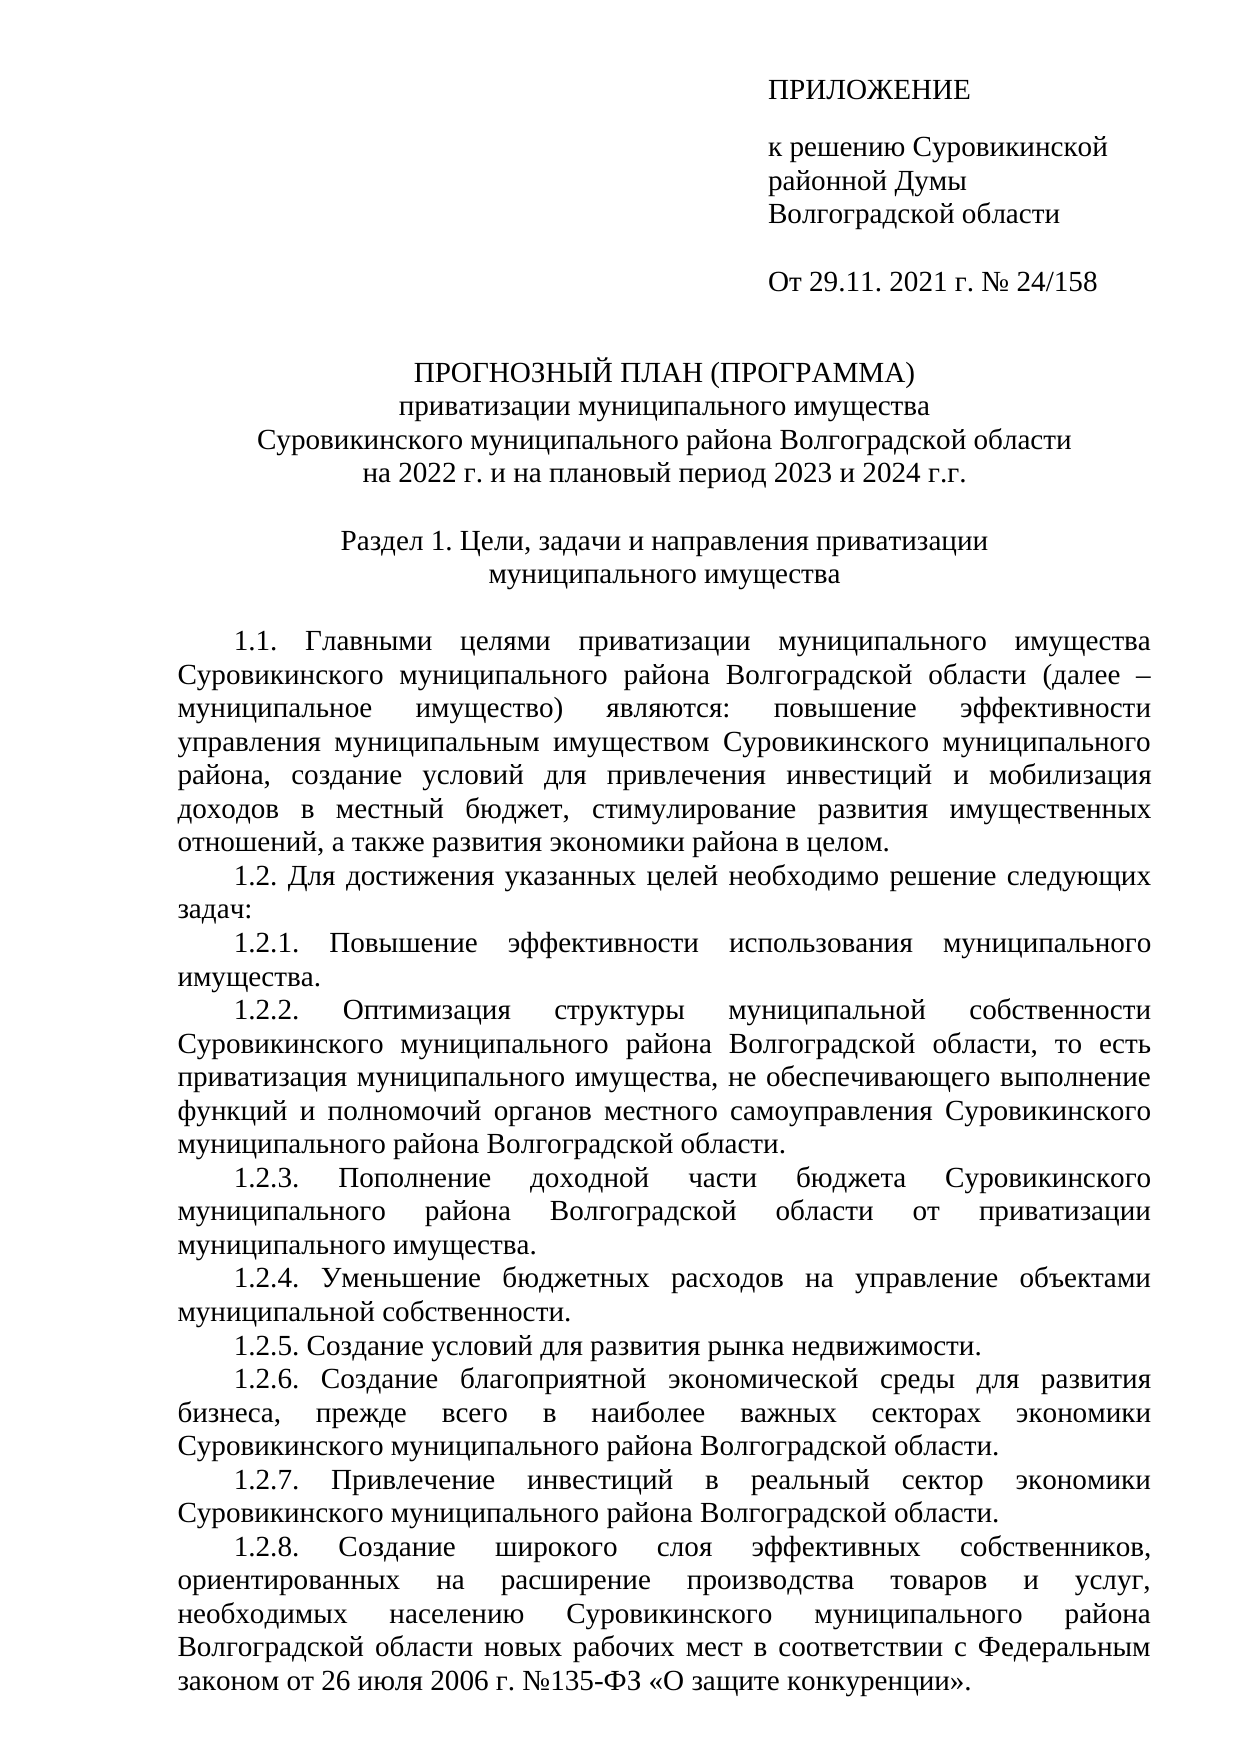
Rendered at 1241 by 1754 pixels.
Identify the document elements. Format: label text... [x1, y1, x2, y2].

text 1.1. Главными целями приватизации муниципального имущества Суровикинского муниципального района Волгоградской области (далее – муниципальное имущество) являются: повышение эффективности управления муниципальным имуществом Суровикинского муниципального района, создание условий для привлечения инвестиций и мобилизация доходов в местный бюджет, стимулирование развития имущественных отношений, а также развития экономики района в целом. [177, 623, 1152, 858]
text на 2022 г. и на плановый период 2023 и 2024 г.г. [177, 456, 1152, 489]
text приватизации муниципального имущества [177, 388, 1152, 422]
text районной Думы [768, 163, 1152, 197]
text 1.2.3. Пополнение доходной части бюджета Суровикинского муниципального района Волгоградской области от приватизации муниципального имущества. [177, 1160, 1152, 1261]
text Раздел 1. Цели, задачи и направления приватизации [177, 523, 1152, 556]
text 1.2.2. Оптимизация структуры муниципальной собственности Суровикинского муниципального района Волгоградской области, то есть приватизация муниципального имущества, не обеспечивающего выполнение функций и полномочий органов местного самоуправления Суровикинского муниципального района Волгоградской области. [177, 992, 1152, 1160]
text Волгоградской области [768, 197, 1152, 230]
text 1.2.6. Создание благоприятной экономической среды для развития бизнеса, прежде всего в наиболее важных секторах экономики Суровикинского муниципального района Волгоградской области. [177, 1361, 1152, 1462]
text 1.2.7. Привлечение инвестиций в реальный сектор экономики Суровикинского муниципального района Волгоградской области. [177, 1462, 1152, 1529]
text 1.2.5. Создание условий для развития рынка недвижимости. [177, 1328, 1152, 1361]
text к решению Суровикинской [768, 129, 1152, 163]
text ПРОГНОЗНЫЙ ПЛАН (ПРОГРАММА) [177, 355, 1152, 388]
text 1.2.8. Создание широкого слоя эффективных собственников, ориентированных на расширение производства товаров и услуг, необходимых населению Суровикинского муниципального района Волгоградской области новых рабочих мест в соответствии с Федеральным законом от 26 июля 2006 г. №135-ФЗ «О защите конкуренции». [177, 1529, 1152, 1697]
text муниципального имущества [177, 556, 1152, 590]
text ПРИЛОЖЕНИЕ [768, 79, 1152, 104]
text Суровикинского муниципального района Волгоградской области [177, 422, 1152, 456]
text От 29.11. 2021 г. № 24/158 [768, 264, 1152, 297]
text 1.2. Для достижения указанных целей необходимо решение следующих задач: [177, 858, 1152, 925]
text 1.2.4. Уменьшение бюджетных расходов на управление объектами муниципальной собственности. [177, 1261, 1152, 1328]
text 1.2.1. Повышение эффективности использования муниципального имущества. [177, 925, 1152, 992]
